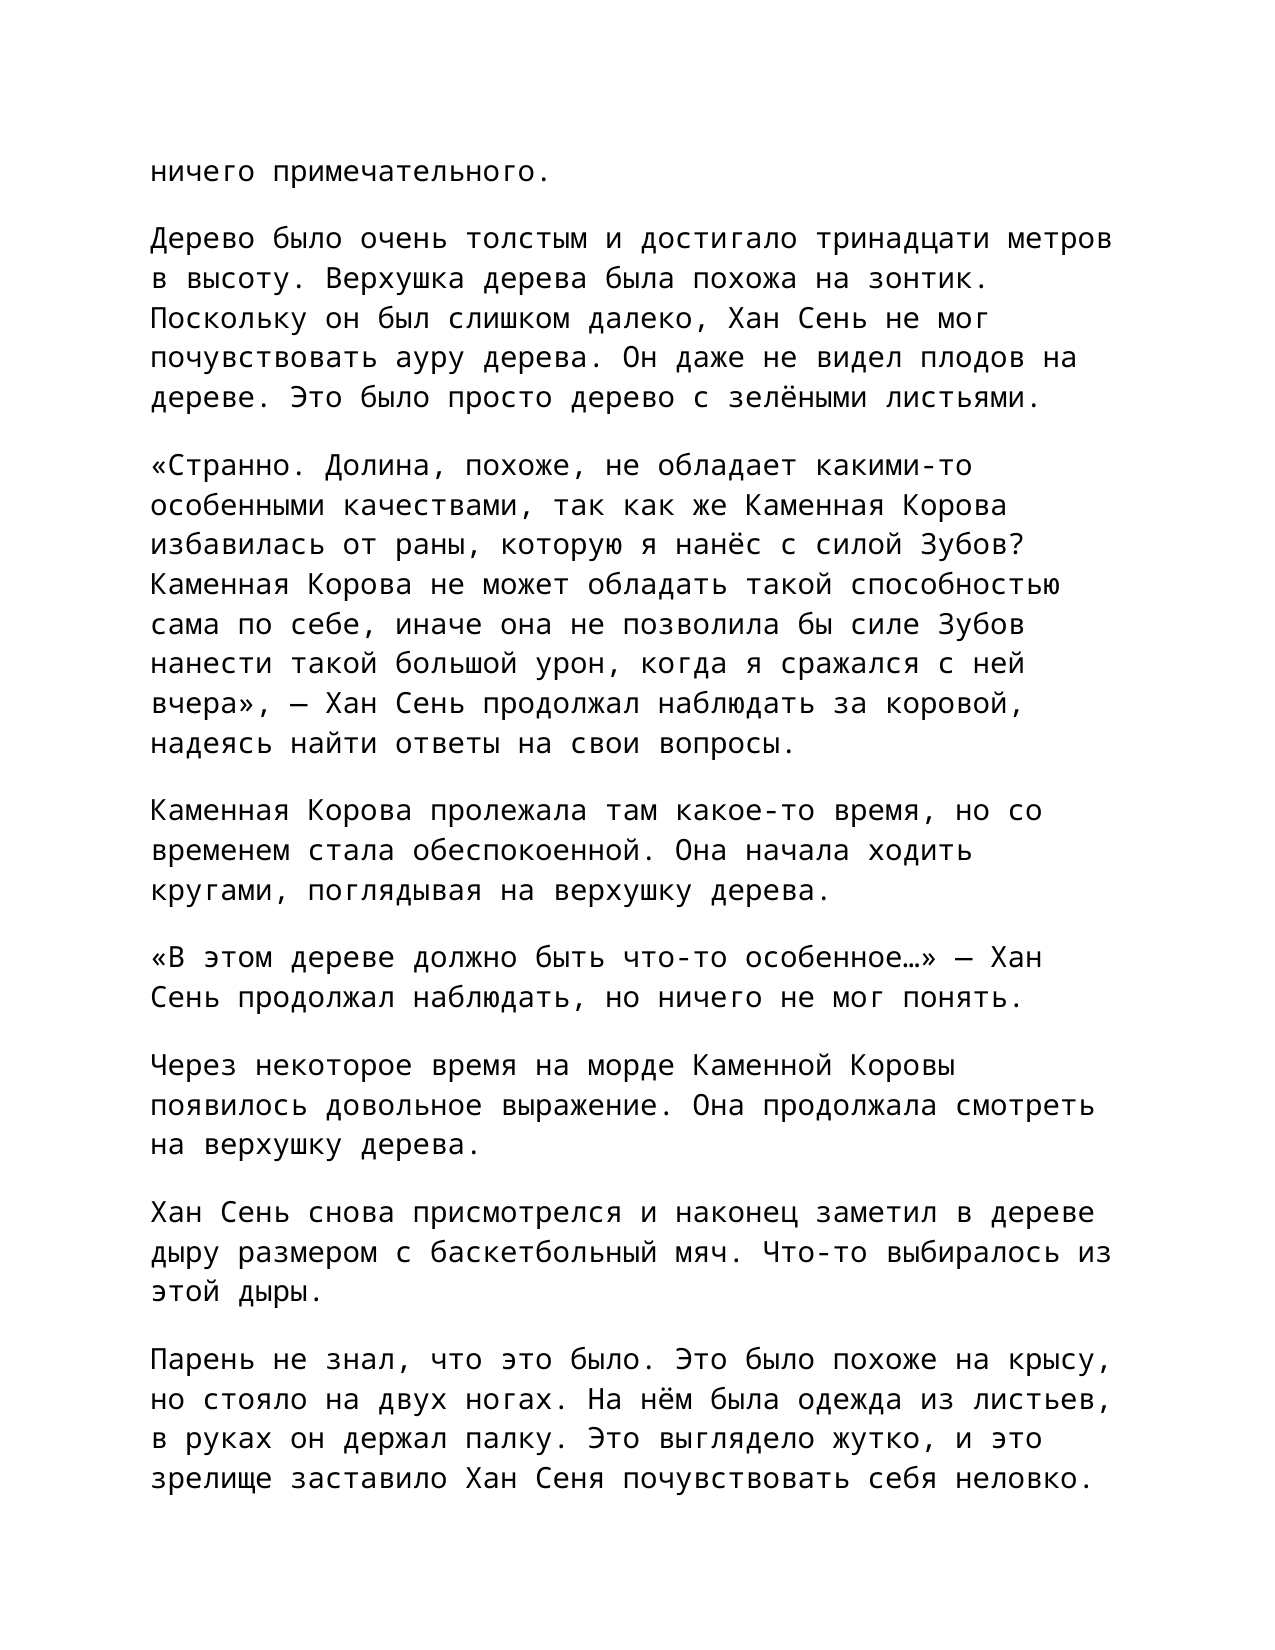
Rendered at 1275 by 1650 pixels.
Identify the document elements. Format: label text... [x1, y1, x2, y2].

text Дерево было очень толстым и достигало тринадцати метров в высоту. Верхушка дерева была похожа на зонтик. Поскольку он был слишком далеко, Хан Сень не мог почувствовать ауру дерева. Он даже не видел плодов на дереве. Это было просто дерево с зелёными листьями. [150, 218, 1125, 416]
text Хан Сень снова присмотрелся и наконец заметил в дереве дыру размером с баскетбольный мяч. Что-то выбиралось из этой дыры. [150, 1191, 1125, 1310]
text Парень не знал, что это было. Это было похоже на крысу, но стояло на двух ногах. На нём была одежда из листьев, в руках он держал палку. Это выглядело жутко, и это зрелище заставило Хан Сеня почувствовать себя неловко. [150, 1338, 1125, 1497]
text «В этом дереве должно быть что-то особенное…» — Хан Сень продолжал наблюдать, но ничего не мог понять. [150, 937, 1125, 1016]
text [150, 150, 1125, 190]
text «Странно. Долина, похоже, не обладает какими-то особенными качествами, так как же Каменная Корова избавилась от раны, которую я нанёс с силой Зубов? Каменная Корова не может обладать такой способностью сама по себе, иначе она не позволила бы силе Зубов нанести такой большой урон, когда я сражался с ней вчера», — Хан Сень продолжал наблюдать за коровой, надеясь найти ответы на свои вопросы. [150, 444, 1125, 762]
text Через некоторое время на морде Каменной Коровы появилось довольное выражение. Она продолжала смотреть на верхушку дерева. [150, 1044, 1125, 1163]
text Каменная Корова пролежала там какое-то время, но со временем стала обеспокоенной. Она начала ходить кругами, поглядывая на верхушку дерева. [150, 790, 1125, 909]
